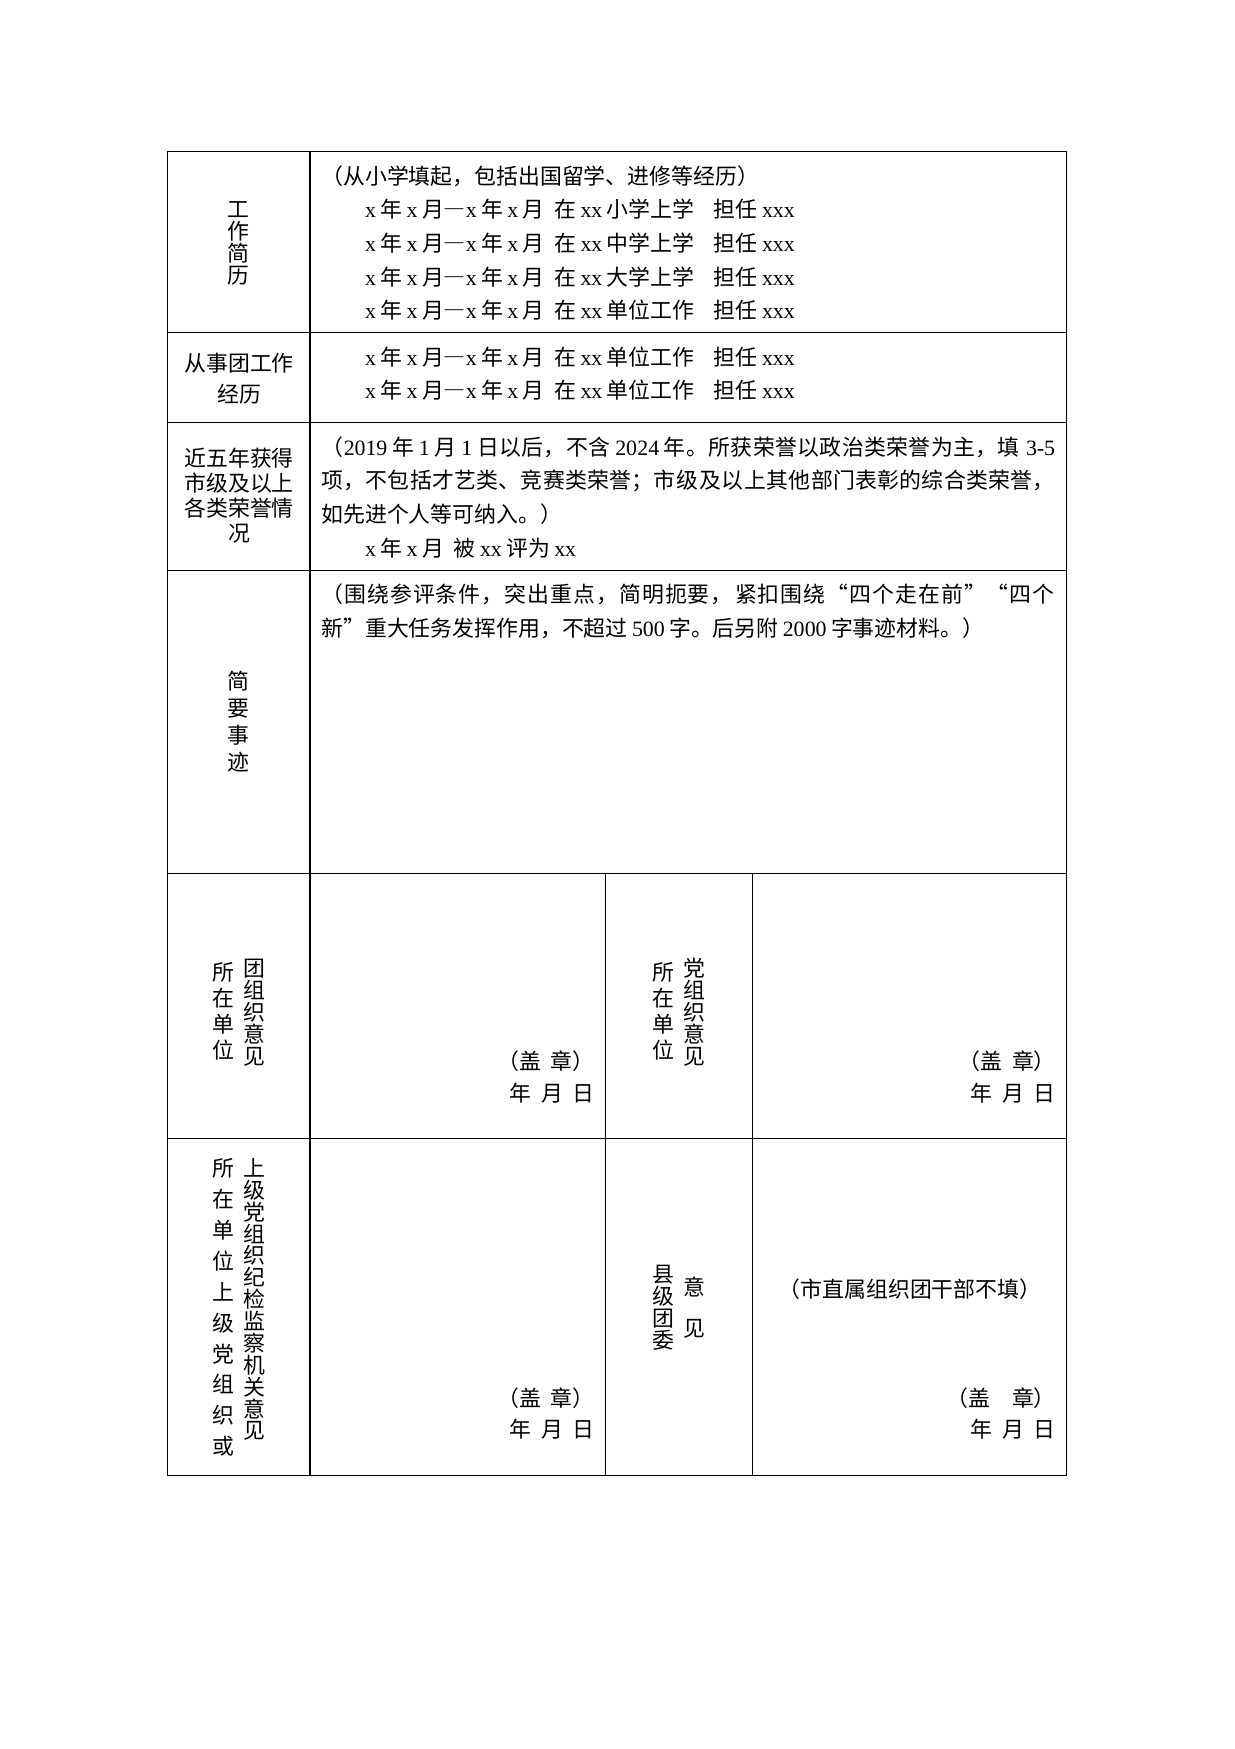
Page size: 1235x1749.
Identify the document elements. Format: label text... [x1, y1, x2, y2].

table_cell （盖 章） 年 月 日 [753, 874, 1066, 1138]
table_cell （盖 章） 年 月 日 [311, 874, 605, 1138]
table_cell 团组织意见 所在单位 [168, 874, 309, 1138]
table_cell （市直属组织团干部不填） （盖 章） 年 月 日 [753, 1139, 1066, 1475]
table_cell （围绕参评条件，突出重点，简明扼要，紧扣围绕“四个走在前”“四个新”重大任务发挥作用，不超过500字。后另附2000字事迹材料。） [311, 571, 1066, 872]
table_cell 从事团工作经历 [168, 333, 309, 422]
table_cell （2019年1月1日以后，不含2024年。所获荣誉以政治类荣誉为主，填3-5项，不包括才艺类、竞赛类荣誉；市级及以上其他部门表彰的综合类荣誉，如先进个人等可纳入。） x年x月 被xx评为xx [311, 423, 1066, 569]
table_cell 工作简历 [168, 152, 309, 332]
table_cell 上级党组织纪检监察机关意见 所在单位上级党组织或 [168, 1139, 309, 1475]
table_cell 党组织意见 所在单位 [606, 874, 752, 1138]
table_cell x年x月—x年x月 在xx单位工作 担任xxx x年x月—x年x月 在xx单位工作 担任xxx [311, 333, 1066, 422]
table_cell 意 见 县级团委 [606, 1139, 752, 1475]
table_cell （盖 章） 年 月 日 [311, 1139, 605, 1475]
table_cell 近五年获得市级及以上各类荣誉情况 [168, 423, 309, 569]
table_cell （从小学填起，包括出国留学、进修等经历） x年x月—x年x月 在xx小学上学 担任xxx x年x月—x年x月 在xx中学上学 担任xxx x年x月—x年x月 在xx大学上学 担任xxx x年x月—x年x月 在xx单位工作 担任xxx [311, 152, 1066, 332]
table_cell 简 要 事 迹 [168, 571, 309, 872]
